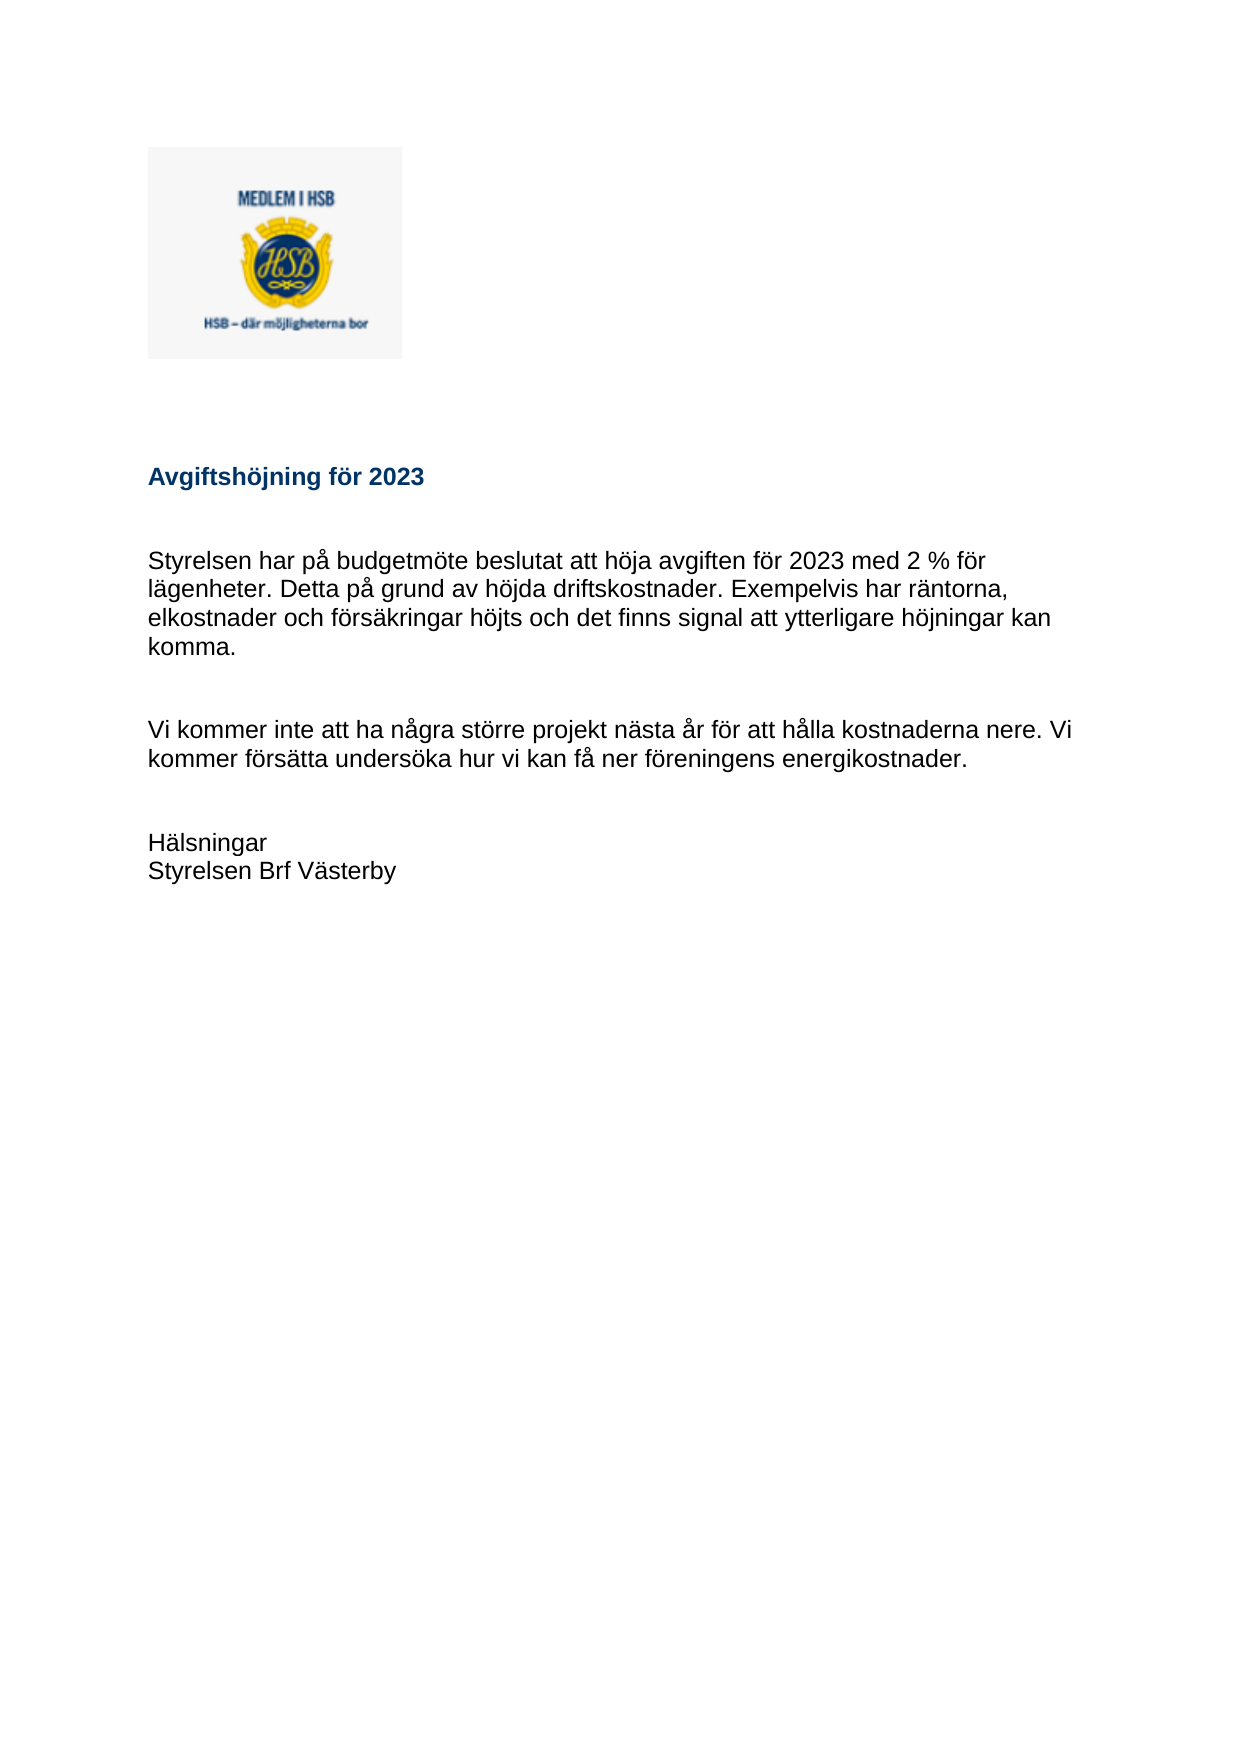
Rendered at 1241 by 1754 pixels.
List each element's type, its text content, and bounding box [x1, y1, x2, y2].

text Hälsningar Styrelsen Brf Västerby [267, 828, 1093, 885]
picture [147, 147, 403, 359]
text Styrelsen har på budgetmöte beslutat att höja avgiften för 2023 med 2 % för lägenheter. Detta på grund av höjda driftskostnader. Exempelvis har räntorna, elkostnader och försäkringar höjts och det finns signal att ytterligare höjningar kan komma. [148, 546, 1093, 661]
text Avgiftshöjning för 2023 [148, 462, 1093, 491]
